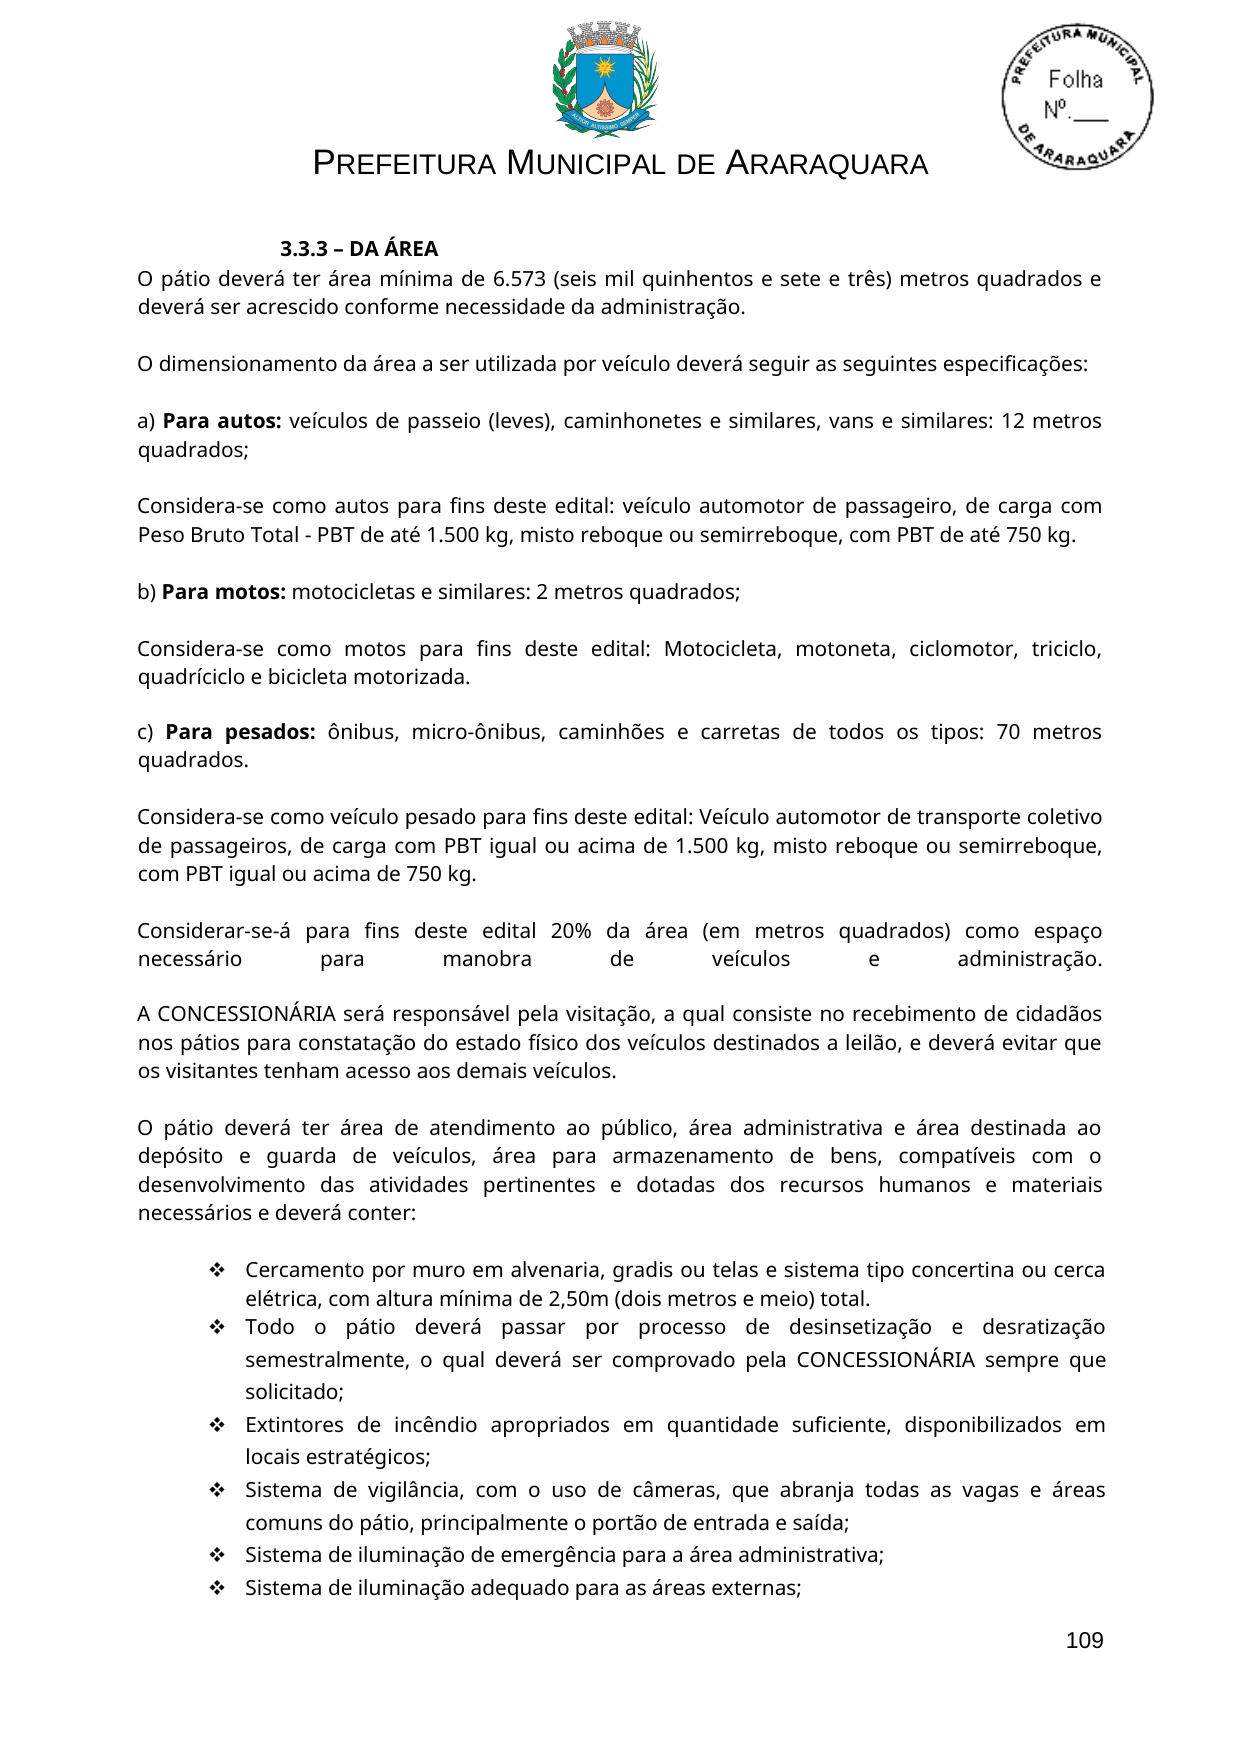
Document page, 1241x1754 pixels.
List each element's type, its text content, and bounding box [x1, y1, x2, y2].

text O dimensionamento da área a ser utilizada por veículo deverá seguir as seguintes especificações: [137, 349, 1104, 378]
picture [999, 17, 1164, 175]
list Cercamento por muro em alvenaria, gradis ou telas e sistema tipo concertina ou cerca elétrica, com altura mínima de 2,50m (dois metros e meio) total. [208, 1255, 1107, 1312]
text Considera-se como motos para fins deste edital: Motocicleta, motoneta, ciclomotor, triciclo, quadríciclo e bicicleta motorizada. [137, 634, 1104, 691]
text Considerar-se-á para fins deste edital 20% da área (em metros quadrados) como espaço necessário para manobra de veículos e administração. [137, 916, 1104, 999]
list Sistema de iluminação adequado para as áreas externas; [208, 1573, 1107, 1601]
text c) Para pesados: ônibus, micro-ônibus, caminhões e carretas de todos os tipos: 70 metros quadrados. [137, 717, 1104, 774]
list Todo o pátio deverá passar por processo de desinsetização e desratização semestralmente, o qual deverá ser comprovado pela CONCESSIONÁRIA sempre que solicitado; [208, 1312, 1107, 1406]
subtitle 3.3.3 – DA ÁREA [206, 234, 1104, 263]
text O pátio deverá ter área de atendimento ao público, área administrativa e área destinada ao depósito e guarda de veículos, área para armazenamento de bens, compatíveis com o desenvolvimento das atividades pertinentes e dotadas dos recursos humanos e materiais necessários e deverá conter: [137, 1113, 1104, 1227]
list Sistema de vigilância, com o uso de câmeras, que abranja todas as vagas e áreas comuns do pátio, principalmente o portão de entrada e saída; [208, 1475, 1107, 1536]
list Extintores de incêndio apropriados em quantidade suficiente, disponibilizados em locais estratégicos; [208, 1410, 1107, 1471]
list Sistema de iluminação de emergência para a área administrativa; [208, 1540, 1107, 1569]
text A CONCESSIONÁRIA será responsável pela visitação, a qual consiste no recebimento de cidadãos nos pátios para constatação do estado físico dos veículos destinados a leilão, e deverá evitar que os visitantes tenham acesso aos demais veículos. [137, 999, 1104, 1084]
text Considera-se como veículo pesado para fins deste edital: Veículo automotor de transporte coletivo de passageiros, de carga com PBT igual ou acima de 1.500 kg, misto reboque ou semirreboque, com PBT igual ou acima de 750 kg. [137, 802, 1104, 888]
text O pátio deverá ter área mínima de 6.573 (seis mil quinhentos e sete e três) metros quadrados e deverá ser acrescido conforme necessidade da administração. [137, 264, 1104, 321]
text b) Para motos: motocicletas e similares: 2 metros quadrados; [137, 577, 1104, 605]
picture [552, 21, 659, 139]
text a) Para autos: veículos de passeio (leves), caminhonetes e similares, vans e similares: 12 metros quadrados; [137, 406, 1104, 463]
text Considera-se como autos para fins deste edital: veículo automotor de passageiro, de carga com Peso Bruto Total - PBT de até 1.500 kg, misto reboque ou semirreboque, com PBT de até 750 kg. [137, 492, 1104, 548]
